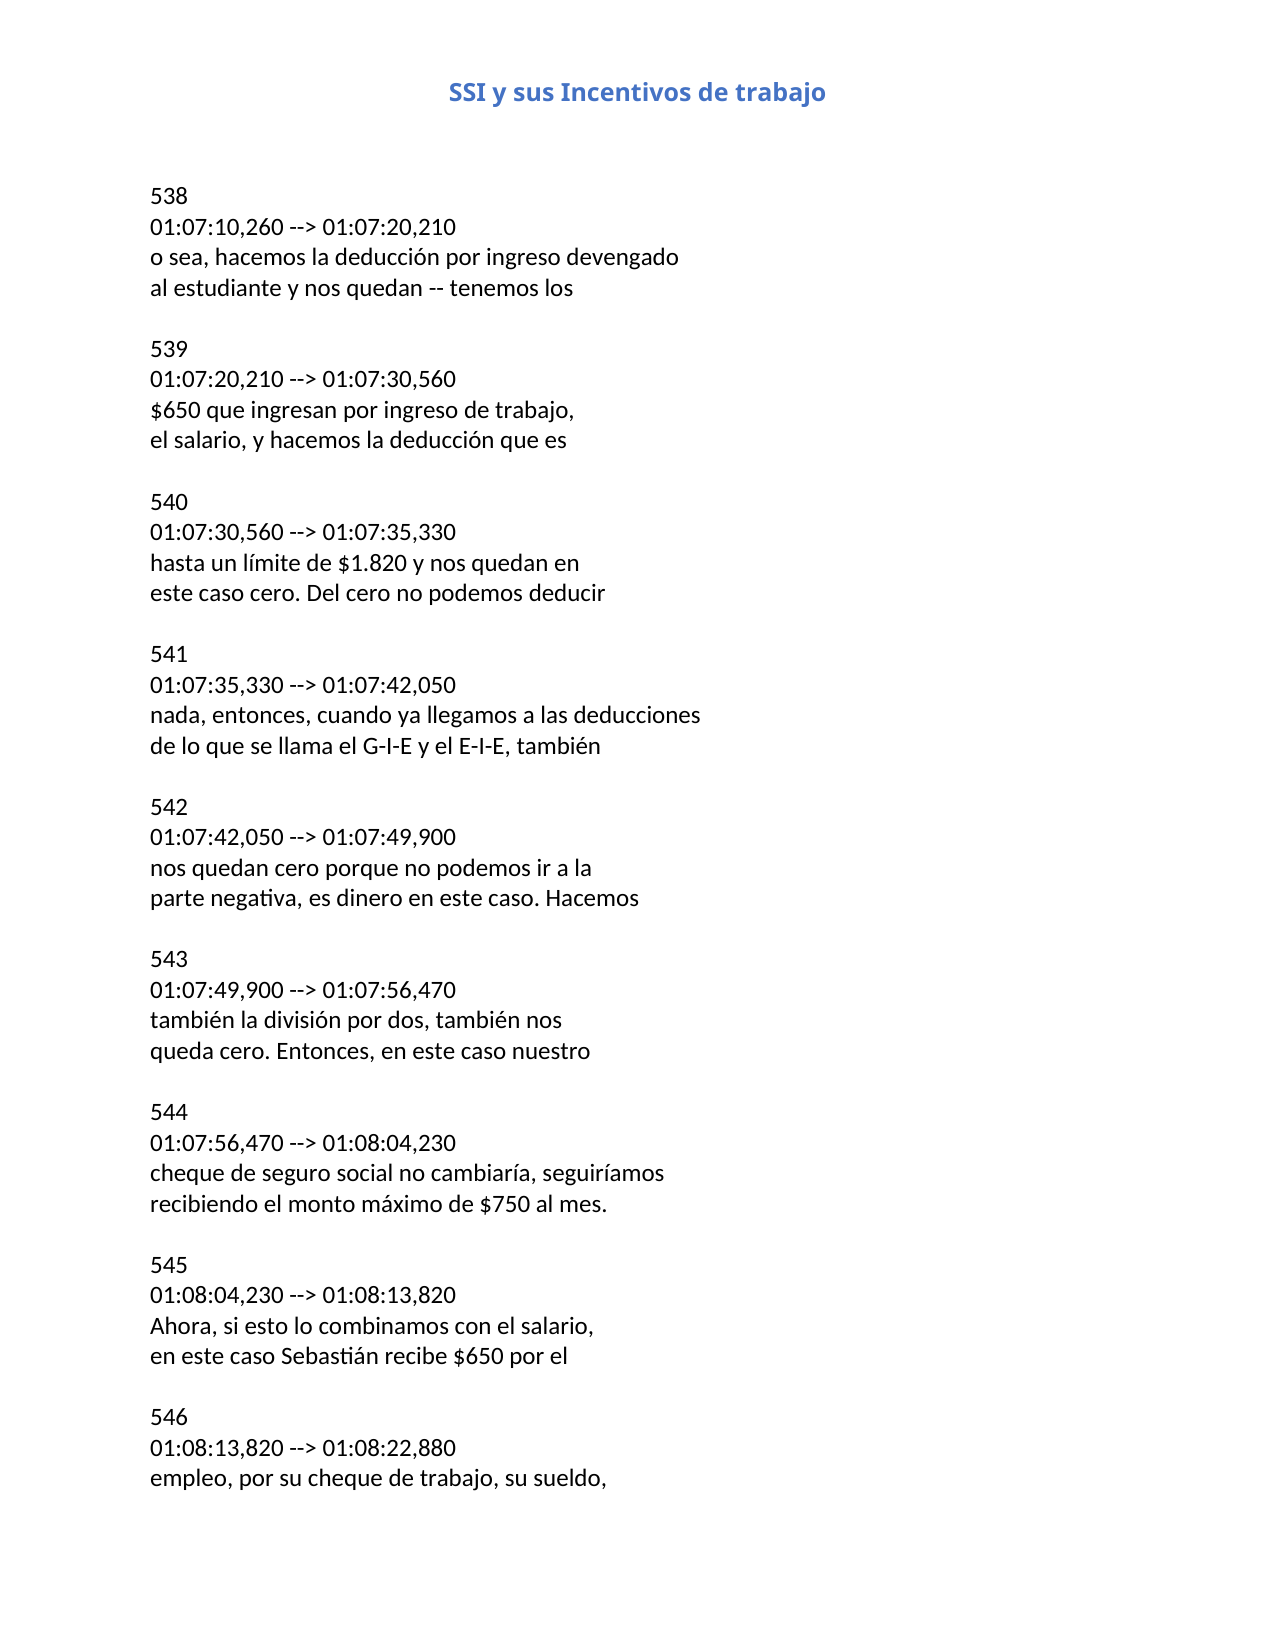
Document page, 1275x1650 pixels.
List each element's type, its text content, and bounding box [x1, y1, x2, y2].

text en este caso Sebastián recibe $650 por el [150, 1340, 1125, 1371]
text 545 [150, 1249, 1125, 1279]
text 01:07:56,470 --> 01:08:04,230 [150, 1127, 1125, 1157]
text empleo, por su cheque de trabajo, su sueldo, [150, 1462, 1125, 1493]
text 542 [150, 791, 1125, 821]
text $650 que ingresan por ingreso de trabajo, [150, 394, 1125, 425]
text hasta un límite de $1.820 y nos quedan en [150, 547, 1125, 577]
text 01:07:20,210 --> 01:07:30,560 [150, 364, 1125, 394]
text recibiendo el monto máximo de $750 al mes. [150, 1188, 1125, 1218]
text 01:08:04,230 --> 01:08:13,820 [150, 1279, 1125, 1310]
text 541 [150, 638, 1125, 669]
text 543 [150, 943, 1125, 974]
text 546 [150, 1401, 1125, 1432]
text de lo que se llama el G-I-E y el E-I-E, también [150, 730, 1125, 760]
text este caso cero. Del cero no podemos deducir [150, 577, 1125, 608]
text 538 [150, 181, 1125, 211]
text Ahora, si esto lo combinamos con el salario, [150, 1310, 1125, 1340]
text al estudiante y nos quedan -- tenemos los [150, 272, 1125, 303]
text 544 [150, 1096, 1125, 1127]
text también la división por dos, también nos [150, 1004, 1125, 1035]
text queda cero. Entonces, en este caso nuestro [150, 1035, 1125, 1066]
text el salario, y hacemos la deducción que es [150, 425, 1125, 455]
text 540 [150, 486, 1125, 516]
text 01:07:42,050 --> 01:07:49,900 [150, 821, 1125, 852]
text o sea, hacemos la deducción por ingreso devengado [150, 242, 1125, 272]
text 01:07:49,900 --> 01:07:56,470 [150, 974, 1125, 1004]
text 01:07:10,260 --> 01:07:20,210 [150, 211, 1125, 242]
text nada, entonces, cuando ya llegamos a las deducciones [150, 699, 1125, 730]
text nos quedan cero porque no podemos ir a la [150, 852, 1125, 882]
text 01:07:35,330 --> 01:07:42,050 [150, 669, 1125, 699]
text 539 [150, 333, 1125, 364]
text 01:07:30,560 --> 01:07:35,330 [150, 516, 1125, 547]
text cheque de seguro social no cambiaría, seguiríamos [150, 1157, 1125, 1188]
text 01:08:13,820 --> 01:08:22,880 [150, 1432, 1125, 1462]
text parte negativa, es dinero en este caso. Hacemos [150, 882, 1125, 913]
